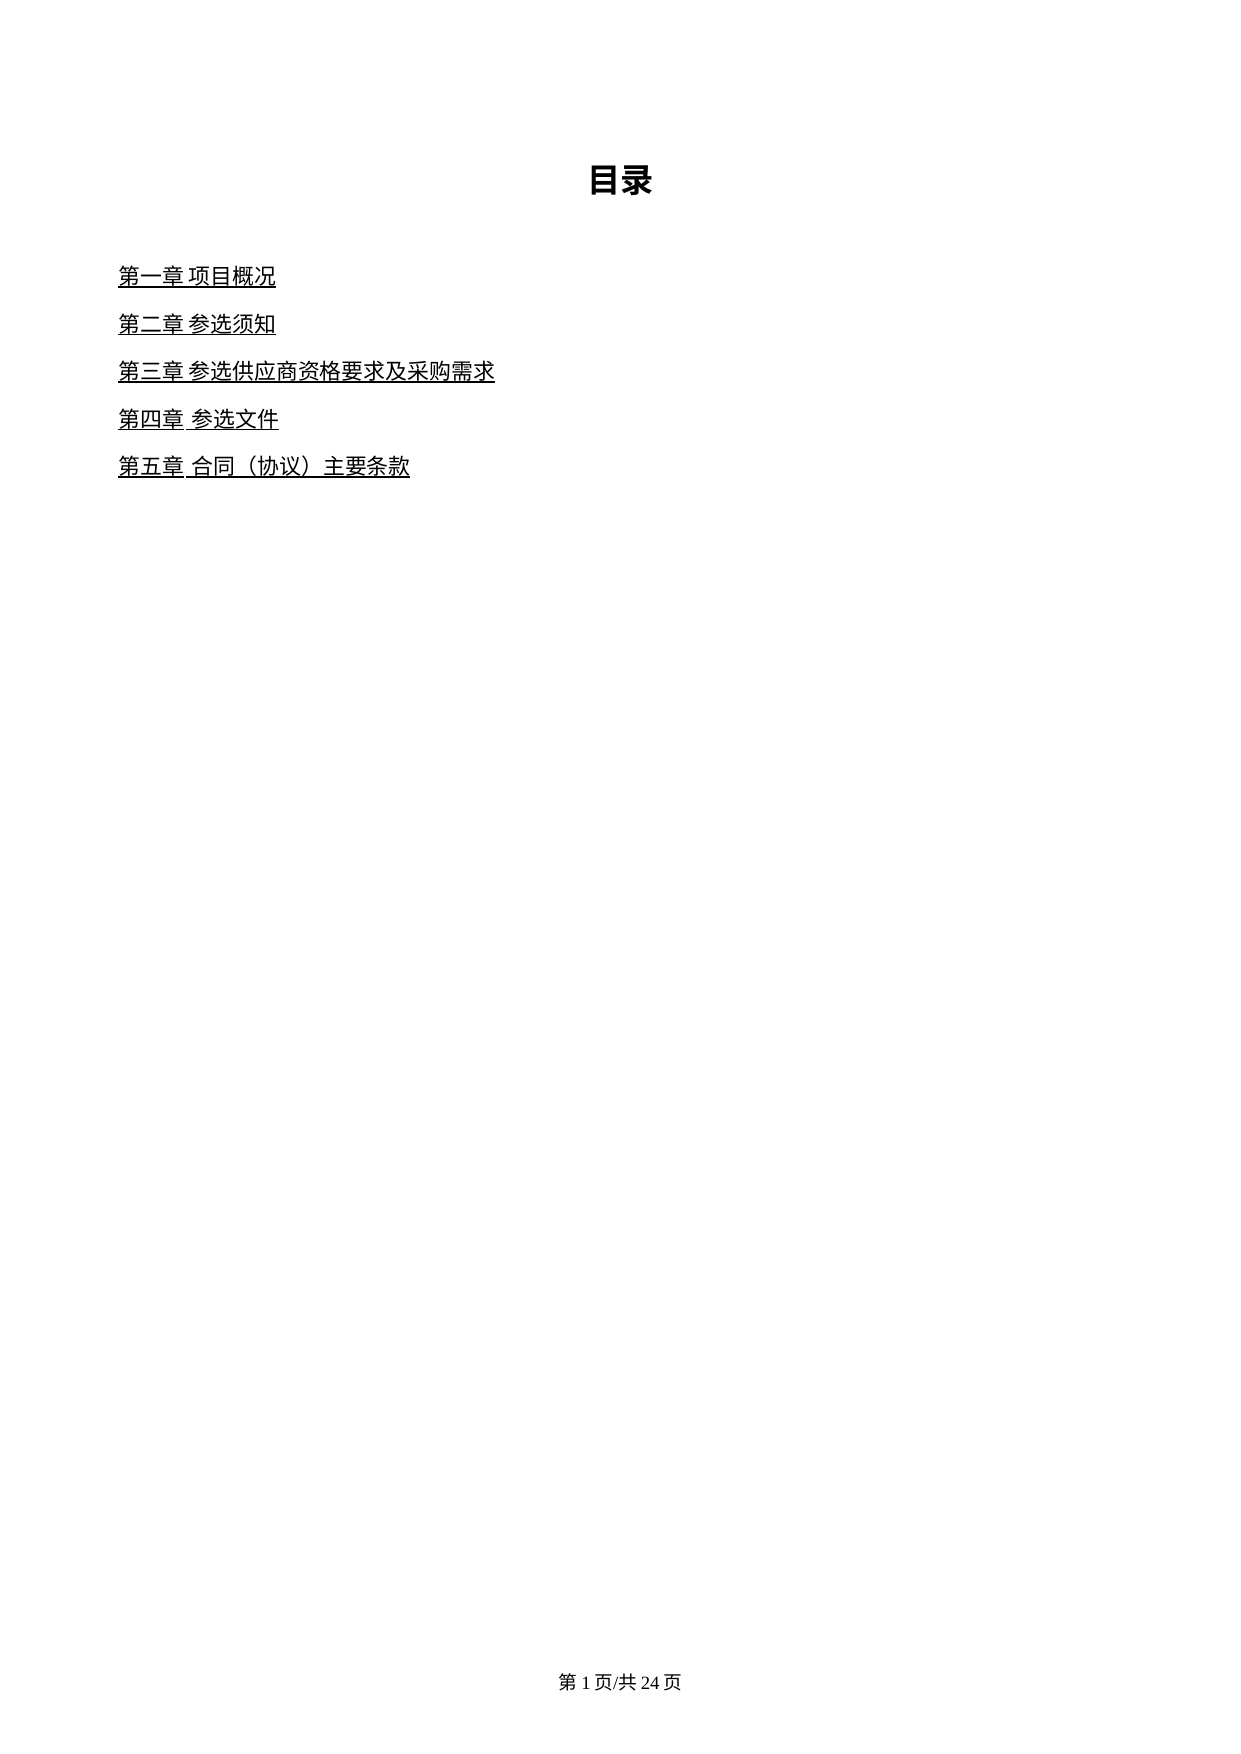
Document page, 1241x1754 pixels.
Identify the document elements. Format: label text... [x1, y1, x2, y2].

text 第四章 参选文件 [118, 402, 1122, 433]
text 第二章 参选须知 [118, 307, 1122, 338]
text 第五章 合同（协议）主要条款 [118, 449, 1122, 481]
text 第三章 参选供应商资格要求及采购需求 [118, 354, 1122, 386]
text 目录 [118, 153, 1122, 202]
text 第一章 项目概况 [118, 259, 1122, 291]
